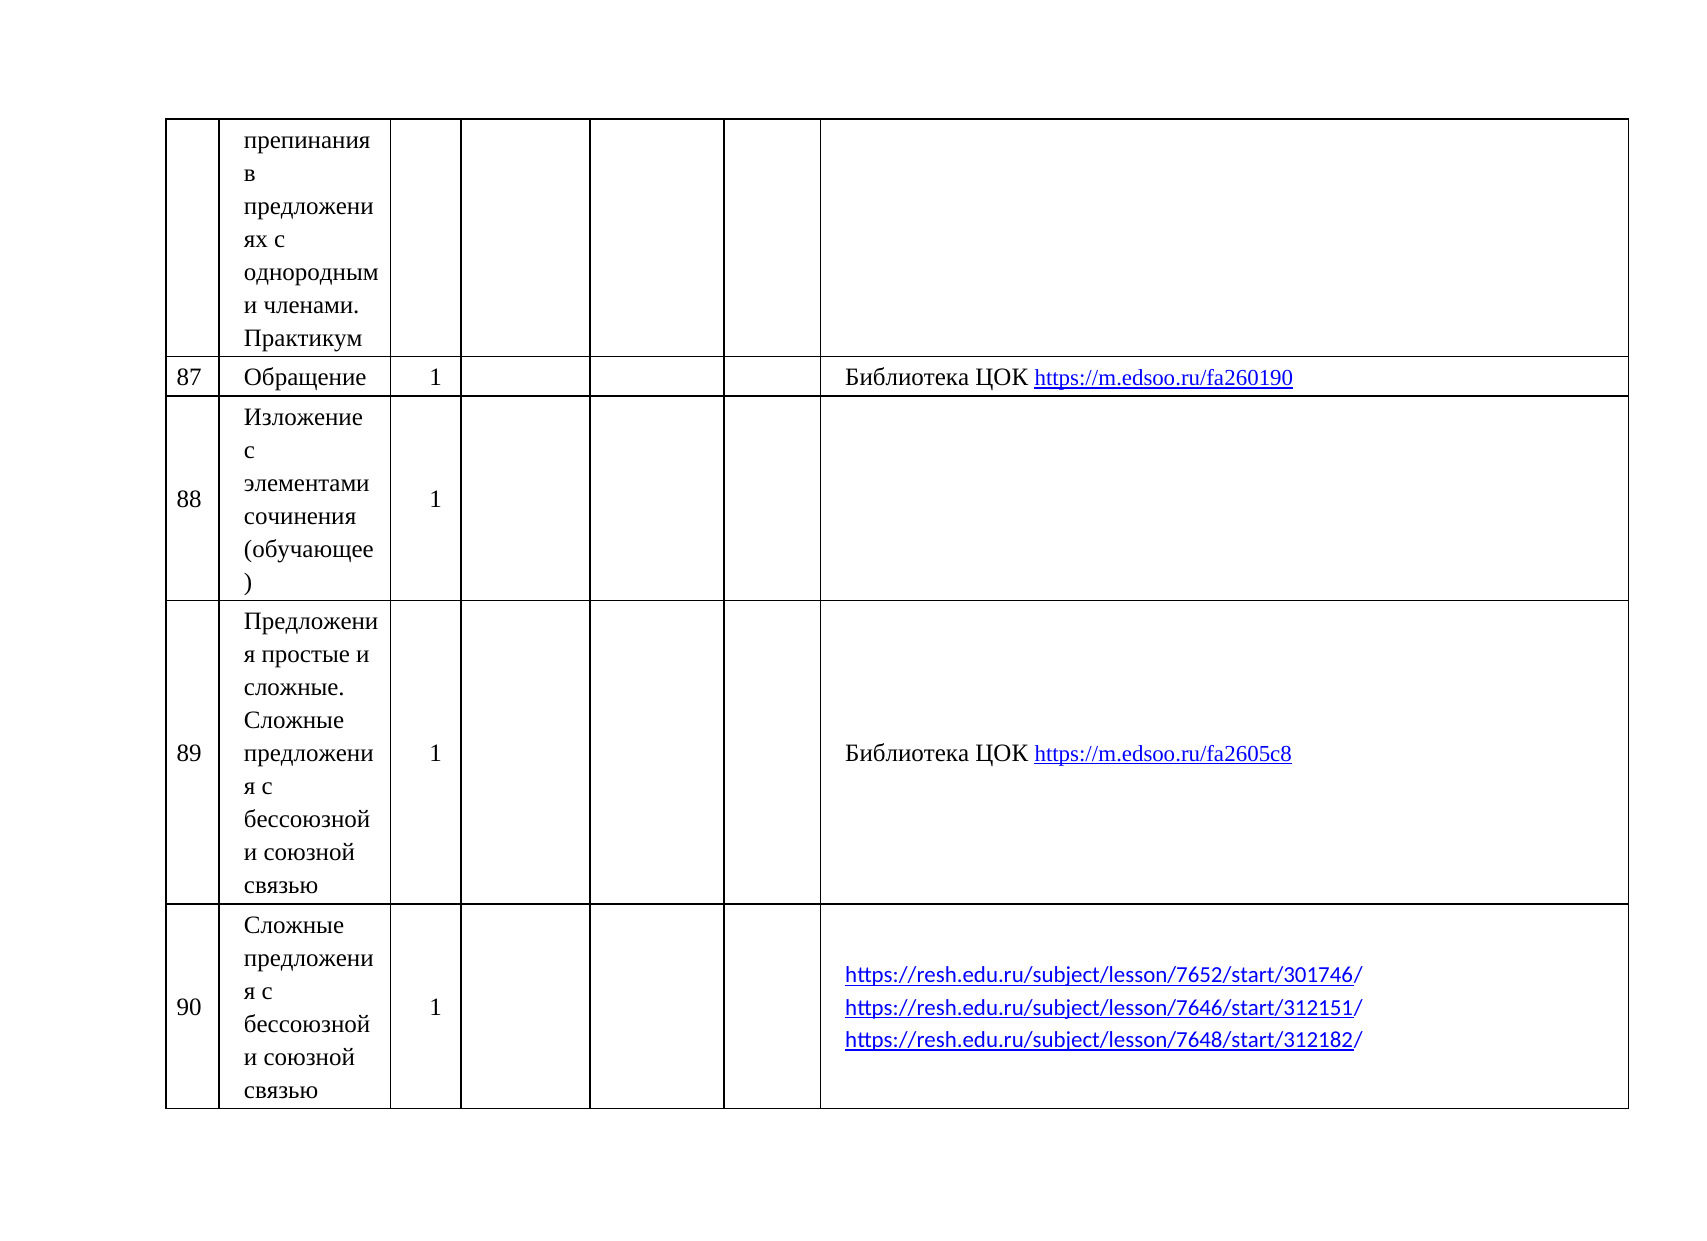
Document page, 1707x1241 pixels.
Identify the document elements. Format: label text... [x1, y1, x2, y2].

table_cell [462, 357, 589, 395]
table_cell 86 [167, 120, 218, 356]
table_cell Предложения простые и сложные. Сложные предложения с бессоюзной и союзной связью [220, 601, 390, 903]
table_cell 87 [167, 357, 218, 395]
table_cell 1 [391, 120, 460, 356]
table_cell [591, 905, 723, 1107]
table_cell [725, 905, 820, 1107]
table_cell https://resh.edu.ru/subject/lesson/7652/start/301746/ https://resh.edu.ru/subject/lesson/7646/start/312151/ https://resh.edu.ru/subject/lesson/7648/start/312182/ [821, 905, 1628, 1107]
table_cell Библиотека ЦОК https://m.edsoo.ru/fa260190 [821, 357, 1628, 395]
table_cell [462, 397, 589, 599]
table_cell 89 [167, 601, 218, 903]
table_cell [725, 120, 820, 356]
table_cell 1 [591, 120, 723, 356]
table_cell [821, 120, 1628, 356]
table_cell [220, 120, 390, 356]
table_cell 1 [391, 905, 460, 1107]
table_cell [725, 601, 820, 903]
table_cell [725, 357, 820, 395]
table_cell [462, 120, 589, 356]
table_cell [591, 397, 723, 599]
table_cell 1 [391, 357, 460, 395]
table_cell [821, 397, 1628, 599]
table_cell Обращение [220, 357, 390, 395]
table_cell 88 [167, 397, 218, 599]
table_cell [725, 397, 820, 599]
table_cell [591, 357, 723, 395]
table_cell 90 [167, 905, 218, 1107]
table_cell Изложение с элементами сочинения (обучающее) [220, 397, 390, 599]
table_cell [462, 905, 589, 1107]
table_cell Библиотека ЦОК https://m.edsoo.ru/fa2605c8 [821, 601, 1628, 903]
table_cell Сложные предложения с бессоюзной и союзной связью [220, 905, 390, 1107]
table_cell [462, 601, 589, 903]
table_cell 1 [391, 601, 460, 903]
table_cell 1 [391, 397, 460, 599]
table_cell [591, 601, 723, 903]
